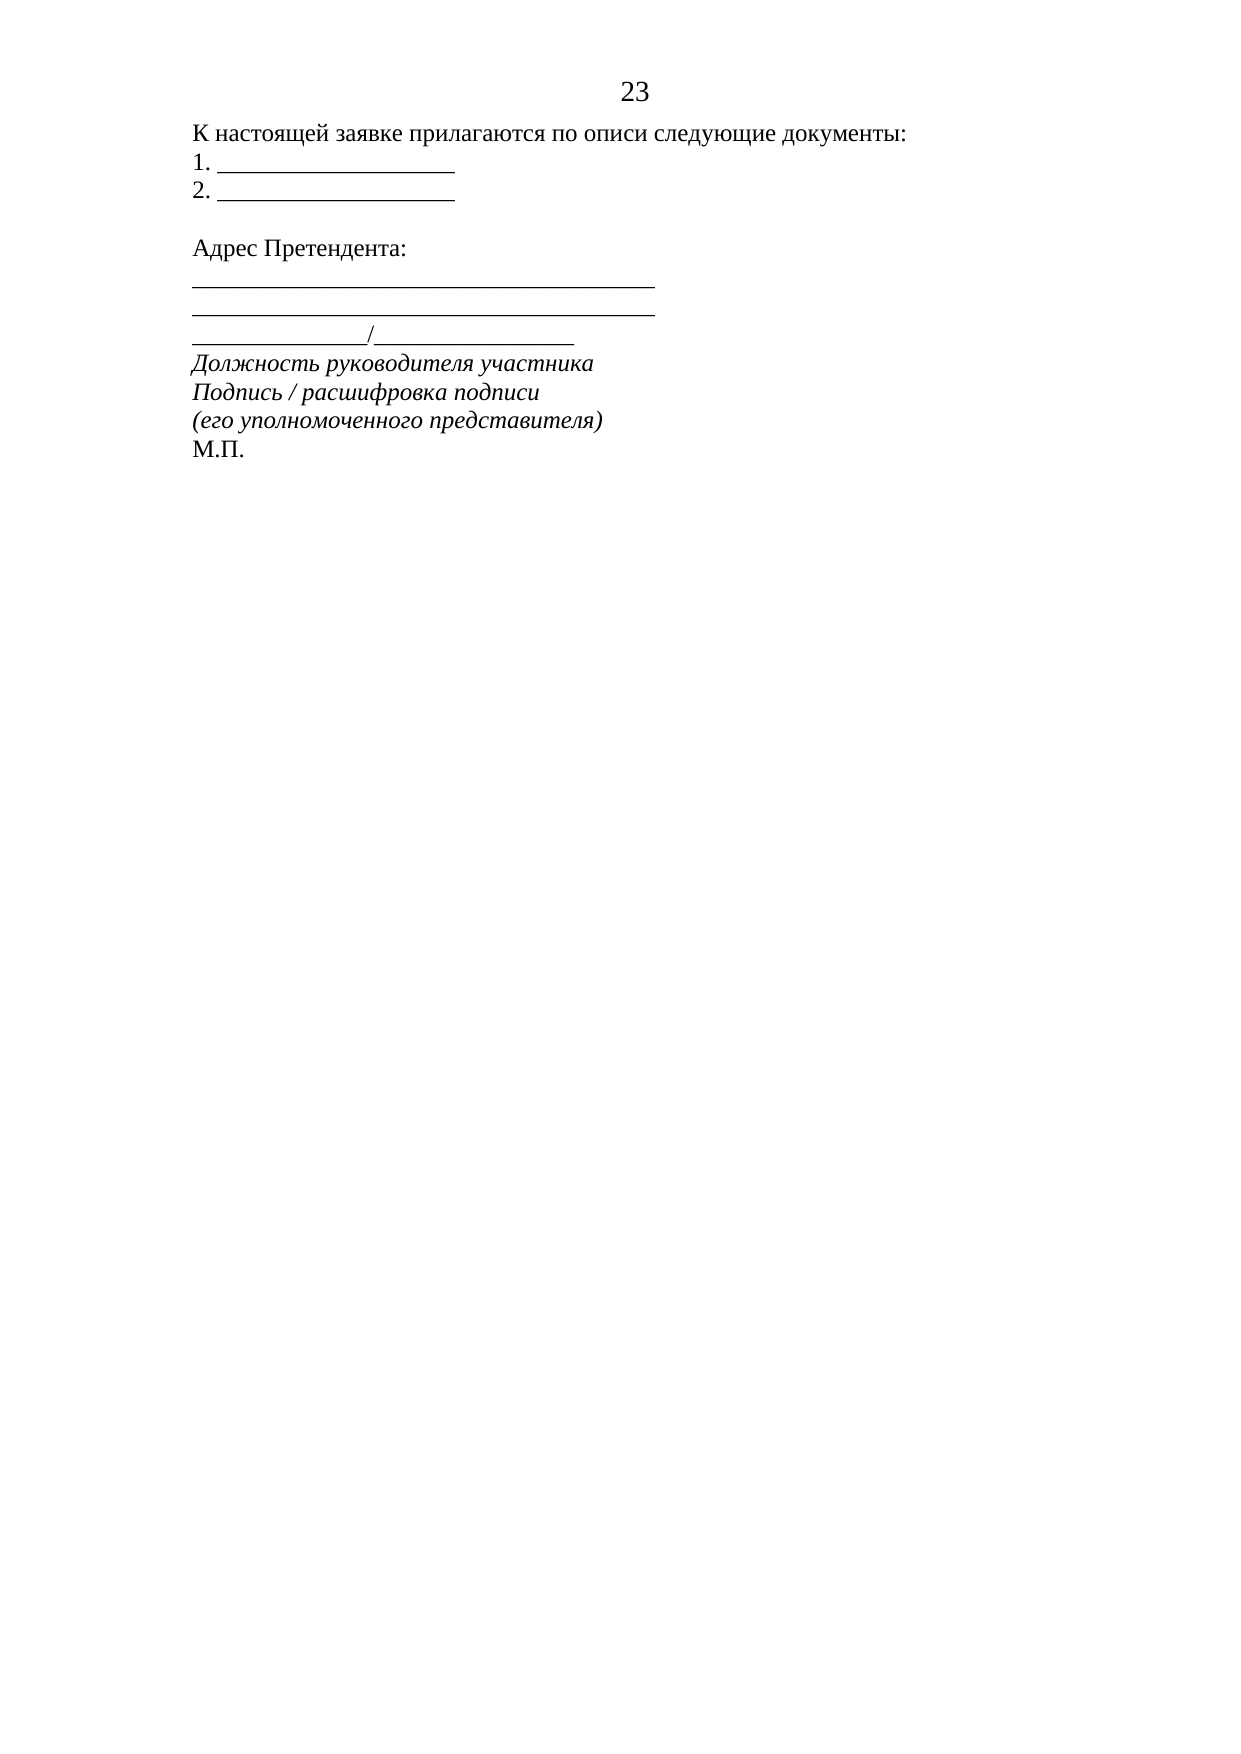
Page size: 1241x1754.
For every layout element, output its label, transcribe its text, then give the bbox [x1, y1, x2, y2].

text Адрес Претендента: [118, 233, 1152, 262]
text 2. ___________________ [118, 176, 1152, 204]
text Подпись / расшифровка подписи [118, 377, 1152, 406]
text Должность руководителя участника [118, 348, 1152, 377]
text _____________________________________ [118, 262, 1152, 291]
text _____________________________________ [118, 291, 1152, 319]
text 1. ___________________ [118, 147, 1152, 176]
text К настоящей заявке прилагаются по описи следующие документы: [118, 118, 1152, 147]
text М.П. [118, 434, 1152, 463]
text ______________/________________ [118, 319, 1152, 348]
text (его уполномоченного представителя) [118, 406, 1152, 434]
